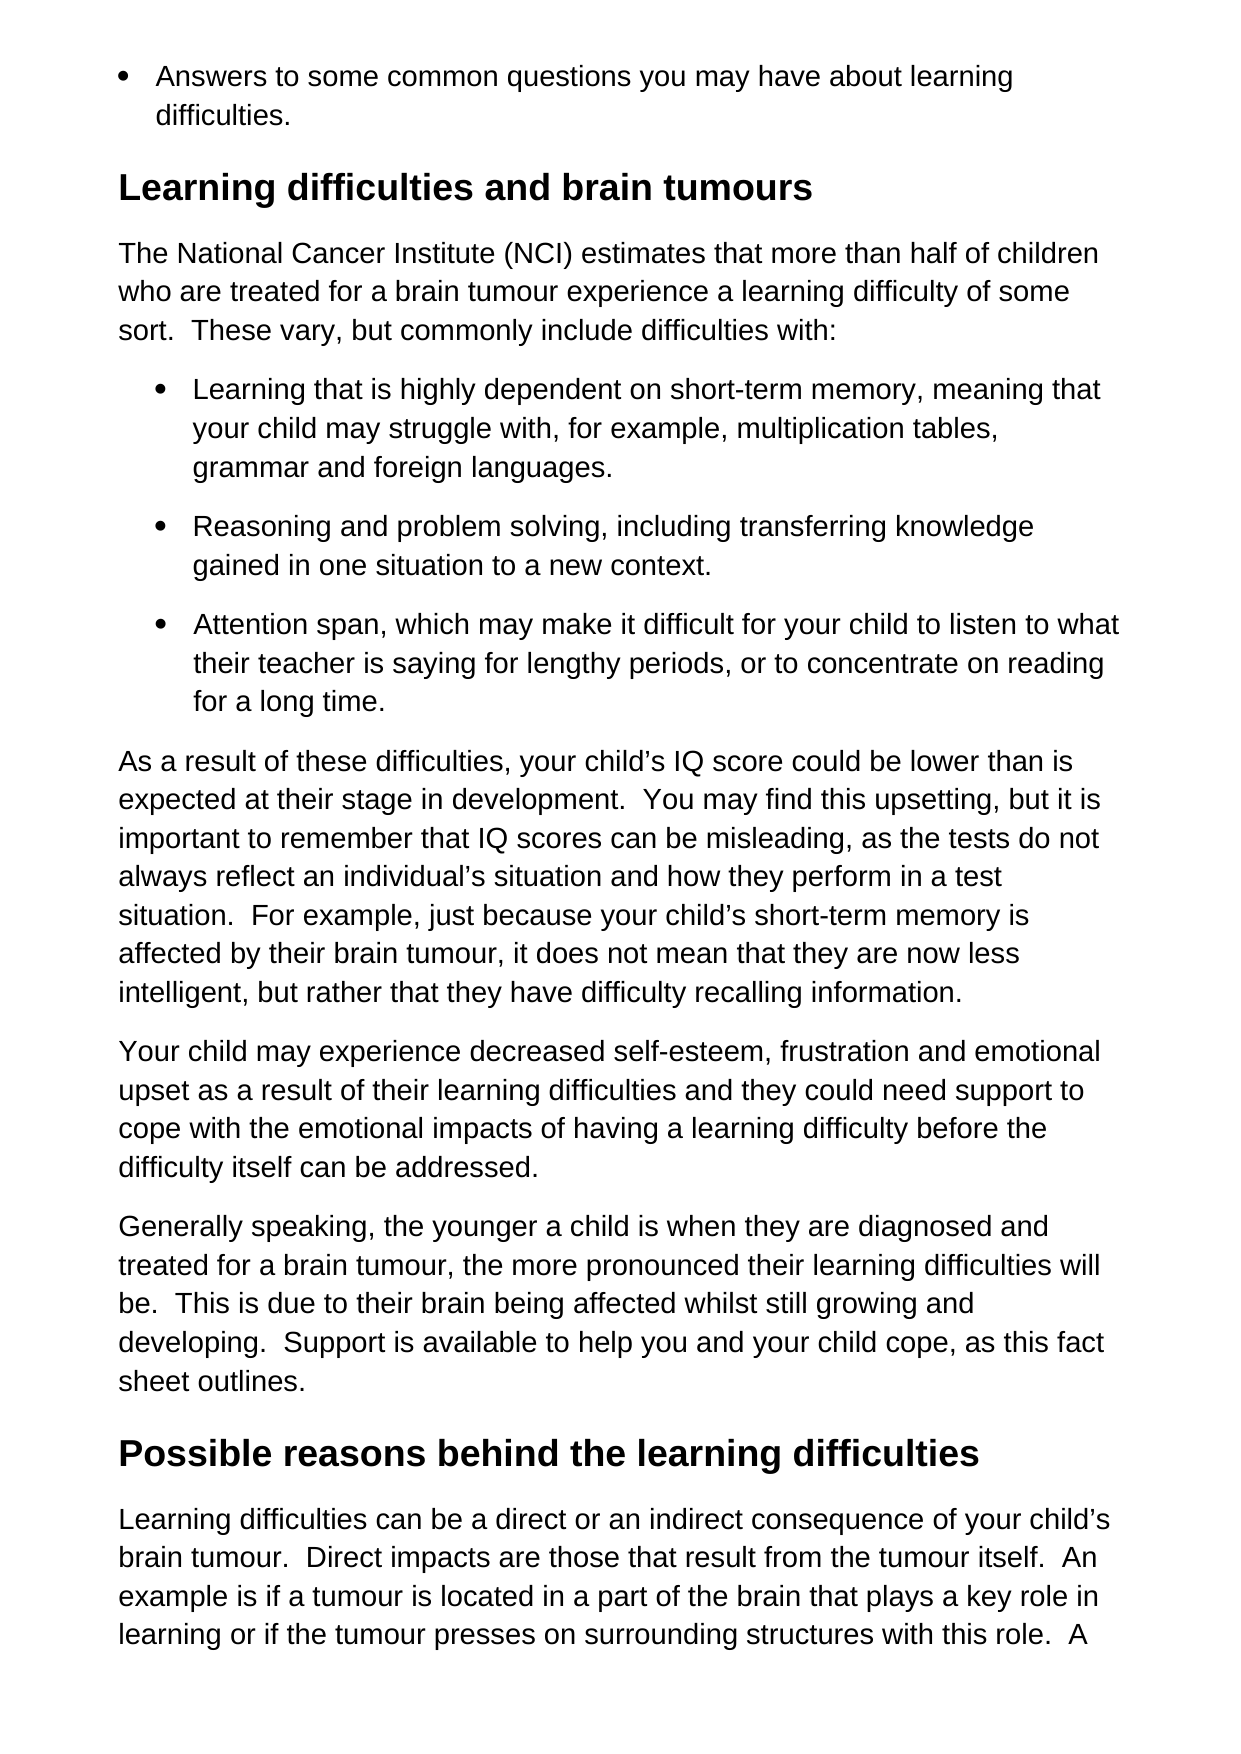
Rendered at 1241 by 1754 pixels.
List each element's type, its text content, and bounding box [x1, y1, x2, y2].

subtitle Possible reasons behind the learning difficulties [118, 1325, 1122, 1368]
text Learning difficulties can be a direct or an indirect consequence of your child’s brain tumour. Direct impacts are those that result from the tumour itself. An example is if a tumour is located in a part of the brain that plays a key role in learning or if the tumour presses on surrounding structures with this role. A tumour located in the parietal lobe, for example, could lead to problems with writing, understanding and reading (For further information, see our The human brain fact sheet). [118, 1395, 1122, 1660]
text The National Cancer Institute (NCI) estimates that more than half of children who are treated for a brain tumour experience a learning difficulty of some sort. These vary, but commonly include difficulties with: [118, 129, 1122, 240]
subtitle Learning difficulties and brain tumours [118, 59, 1122, 102]
text Generally speaking, the younger a child is when they are diagnosed and treated for a brain tumour, the more pronounced their learning difficulties will be. This is due to their brain being affected whilst still growing and developing. Support is available to help you and your child cope, as this fact sheet outlines. [118, 1103, 1122, 1291]
text Your child may experience decreased self-esteem, frustration and emotional upset as a result of their learning difficulties and they could need support to cope with the emotional impacts of having a learning difficulty before the difficulty itself can be addressed. [118, 928, 1122, 1077]
list Reasoning and problem solving, including transferring knowledge gained in one situation to a new context. [155, 403, 1122, 475]
list Learning that is highly dependent on short-term memory, meaning that your child may struggle with, for example, multiplication tables, grammar and foreign languages. [155, 266, 1122, 377]
list Attention span, which may make it difficult for your child to listen to what their teacher is saying for lengthy periods, or to concentrate on reading for a long time. [156, 501, 1122, 612]
text As a result of these difficulties, your child’s IQ score could be lower than is expected at their stage in development. You may find this upsetting, but it is important to remember that IQ scores can be misleading, as the tests do not always reflect an individual’s situation and how they perform in a test situation. For example, just because your child’s short-term memory is affected by their brain tumour, it does not mean that they are now less intelligent, but rather that they have difficulty recalling information. [118, 637, 1122, 902]
